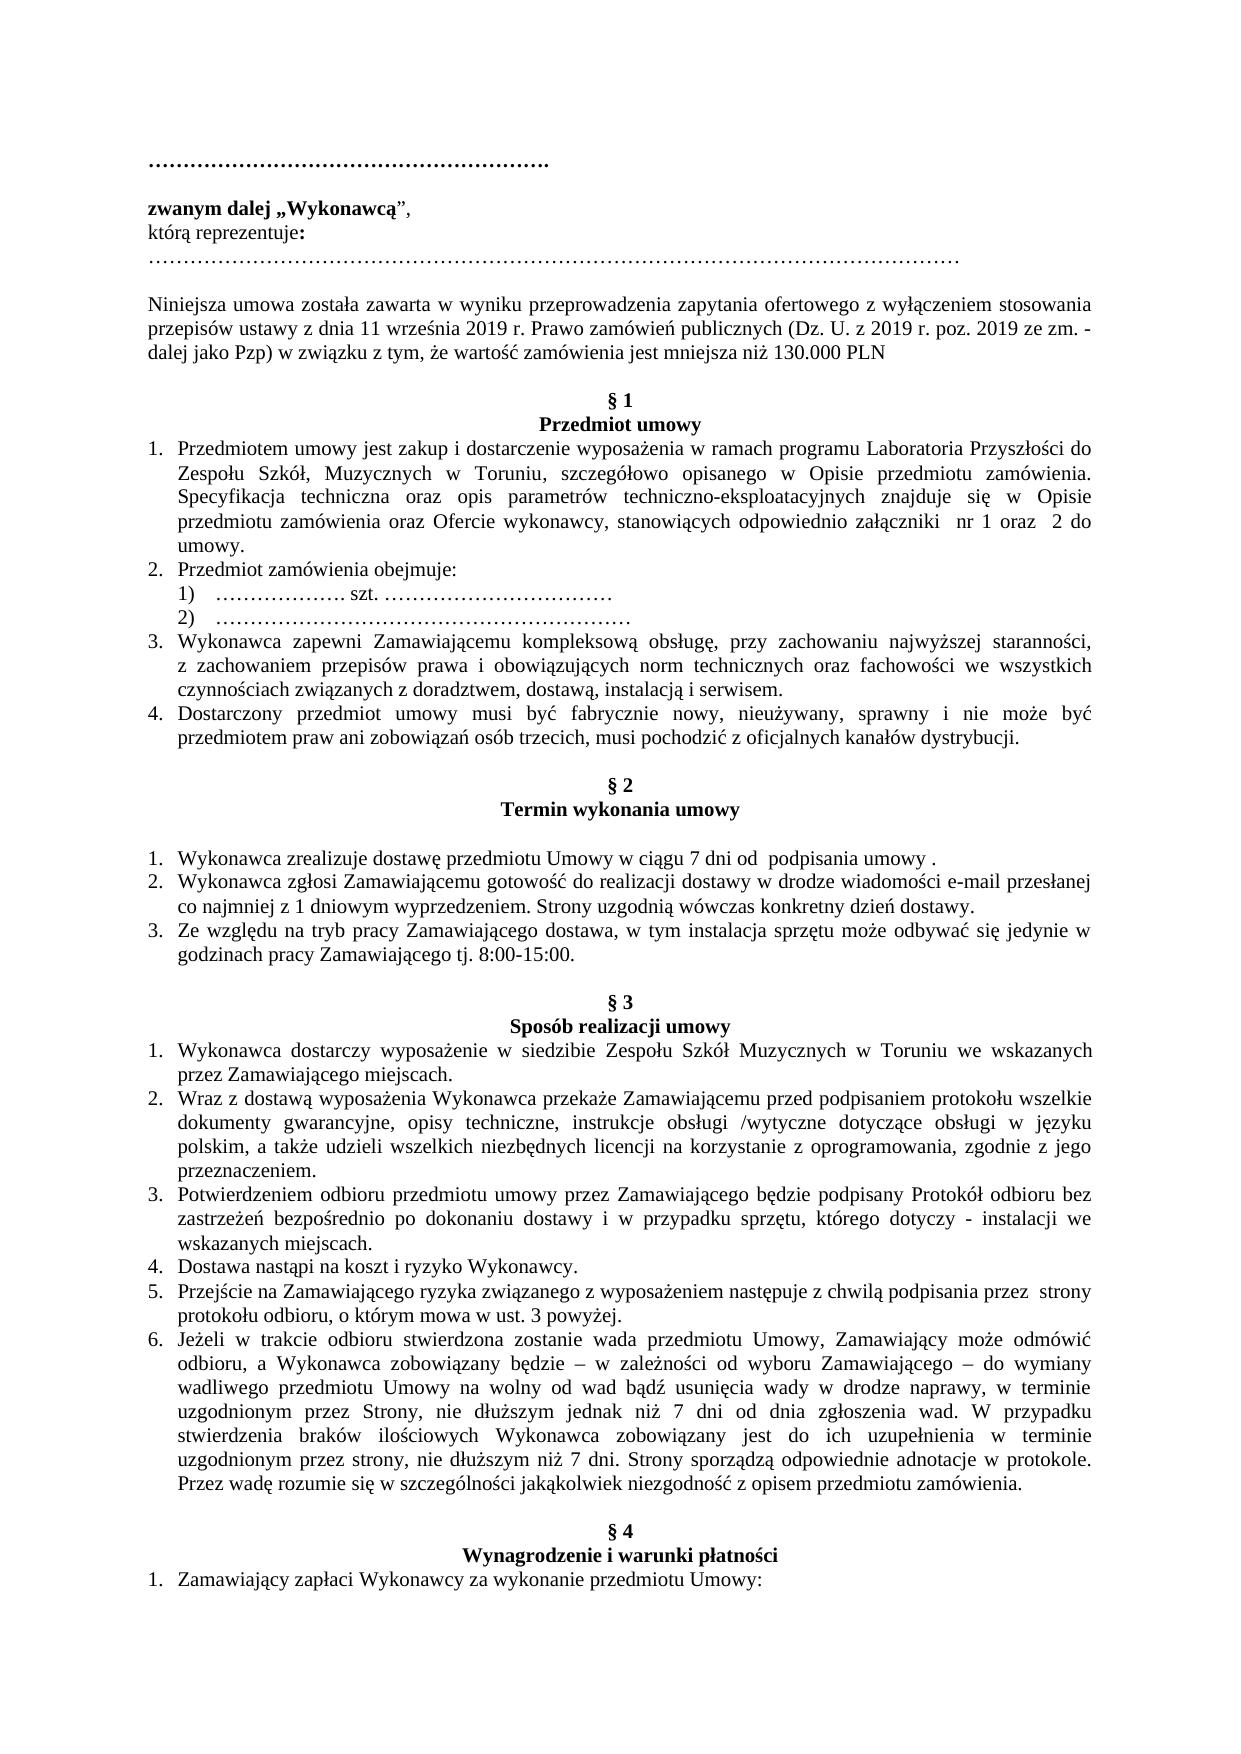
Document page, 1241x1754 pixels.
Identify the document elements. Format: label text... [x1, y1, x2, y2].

list Przedmiotem umowy jest zakup i dostarczenie wyposażenia w ramach programu Laboratoria Przyszłości do Zespołu Szkół, Muzycznych w Toruniu, szczegółowo opisanego w Opisie przedmiotu zamówienia. Specyfikacja techniczna oraz opis parametrów techniczno-eksploatacyjnych znajduje się w Opisie przedmiotu zamówienia oraz Ofercie wykonawcy, stanowiących odpowiednio załączniki nr 1 oraz 2 do umowy. [148, 436, 1093, 557]
text Sposób realizacji umowy [148, 1014, 1093, 1038]
text Przedmiot umowy [148, 412, 1093, 436]
list Potwierdzeniem odbioru przedmiotu umowy przez Zamawiającego będzie podpisany Protokół odbioru bez zastrzeżeń bezpośrednio po dokonaniu dostawy i w przypadku sprzętu, którego dotyczy - instalacji we wskazanych miejscach. [148, 1182, 1093, 1254]
list Wykonawca zapewni Zamawiającemu kompleksową obsługę, przy zachowaniu najwyższej staranności, z zachowaniem przepisów prawa i obowiązujących norm technicznych oraz fachowości we wszystkich czynnościach związanych z doradztwem, dostawą, instalacją i serwisem. [148, 629, 1093, 701]
text …………………………………………………. [148, 148, 1093, 172]
list Wykonawca dostarczy wyposażenie w siedzibie Zespołu Szkół Muzycznych w Toruniu we wskazanych przez Zamawiającego miejscach. [148, 1038, 1093, 1086]
text § 4 [148, 1519, 1093, 1543]
text zwanym dalej „Wykonawcą”, [148, 196, 1093, 220]
text ……………………………………………………………………………………………………… [148, 244, 1093, 268]
list Wykonawca zrealizuje dostawę przedmiotu Umowy w ciągu 7 dni od podpisania umowy . [148, 845, 1093, 869]
list Zamawiający zapłaci Wykonawcy za wykonanie przedmiotu Umowy: [148, 1567, 1093, 1591]
text którą reprezentuje: [148, 220, 1093, 244]
list Dostarczony przedmiot umowy musi być fabrycznie nowy, nieużywany, sprawny i nie może być przedmiotem praw ani zobowiązań osób trzecich, musi pochodzić z oficjalnych kanałów dystrybucji. [148, 701, 1093, 749]
list Jeżeli w trakcie odbioru stwierdzona zostanie wada przedmiotu Umowy, Zamawiający może odmówić odbioru, a Wykonawca zobowiązany będzie – w zależności od wyboru Zamawiającego – do wymiany wadliwego przedmiotu Umowy na wolny od wad bądź usunięcia wady w drodze naprawy, w terminie uzgodnionym przez Strony, nie dłuższym jednak niż 7 dni od dnia zgłoszenia wad. W przypadku stwierdzenia braków ilościowych Wykonawca zobowiązany jest do ich uzupełnienia w terminie uzgodnionym przez strony, nie dłuższym niż 7 dni. Strony sporządzą odpowiednie adnotacje w protokole. Przez wadę rozumie się w szczególności jakąkolwiek niezgodność z opisem przedmiotu zamówienia. [148, 1327, 1093, 1495]
list Ze względu na tryb pracy Zamawiającego dostawa, w tym instalacja sprzętu może odbywać się jedynie w godzinach pracy Zamawiającego tj. 8:00-15:00. [148, 918, 1093, 966]
list ………………. szt. …………………………… [177, 581, 1093, 605]
list Wykonawca zgłosi Zamawiającemu gotowość do realizacji dostawy w drodze wiadomości e-mail przesłanej co najmniej z 1 dniowym wyprzedzeniem. Strony uzgodnią wówczas konkretny dzień dostawy. [148, 869, 1093, 918]
list Przedmiot zamówienia obejmuje: [148, 557, 1093, 581]
text § 3 [148, 990, 1093, 1014]
list …………………………………………………… [177, 605, 1093, 629]
text Termin wykonania umowy [148, 797, 1093, 821]
text Wynagrodzenie i warunki płatności [148, 1543, 1093, 1567]
text § 1 [148, 388, 1093, 412]
text § 2 [148, 773, 1093, 797]
list Przejście na Zamawiającego ryzyka związanego z wyposażeniem następuje z chwilą podpisania przez strony protokołu odbioru, o którym mowa w ust. 3 powyżej. [148, 1278, 1093, 1327]
text Niniejsza umowa została zawarta w wyniku przeprowadzenia zapytania ofertowego z wyłączeniem stosowania przepisów ustawy z dnia 11 września 2019 r. Prawo zamówień publicznych (Dz. U. z 2019 r. poz. 2019 ze zm. - dalej jako Pzp) w związku z tym, że wartość zamówienia jest mniejsza niż 130.000 PLN [148, 292, 1093, 364]
list Dostawa nastąpi na koszt i ryzyko Wykonawcy. [148, 1254, 1093, 1278]
list Wraz z dostawą wyposażenia Wykonawca przekaże Zamawiającemu przed podpisaniem protokołu wszelkie dokumenty gwarancyjne, opisy techniczne, instrukcje obsługi /wytyczne dotyczące obsługi w języku polskim, a także udzieli wszelkich niezbędnych licencji na korzystanie z oprogramowania, zgodnie z jego przeznaczeniem. [148, 1086, 1093, 1182]
